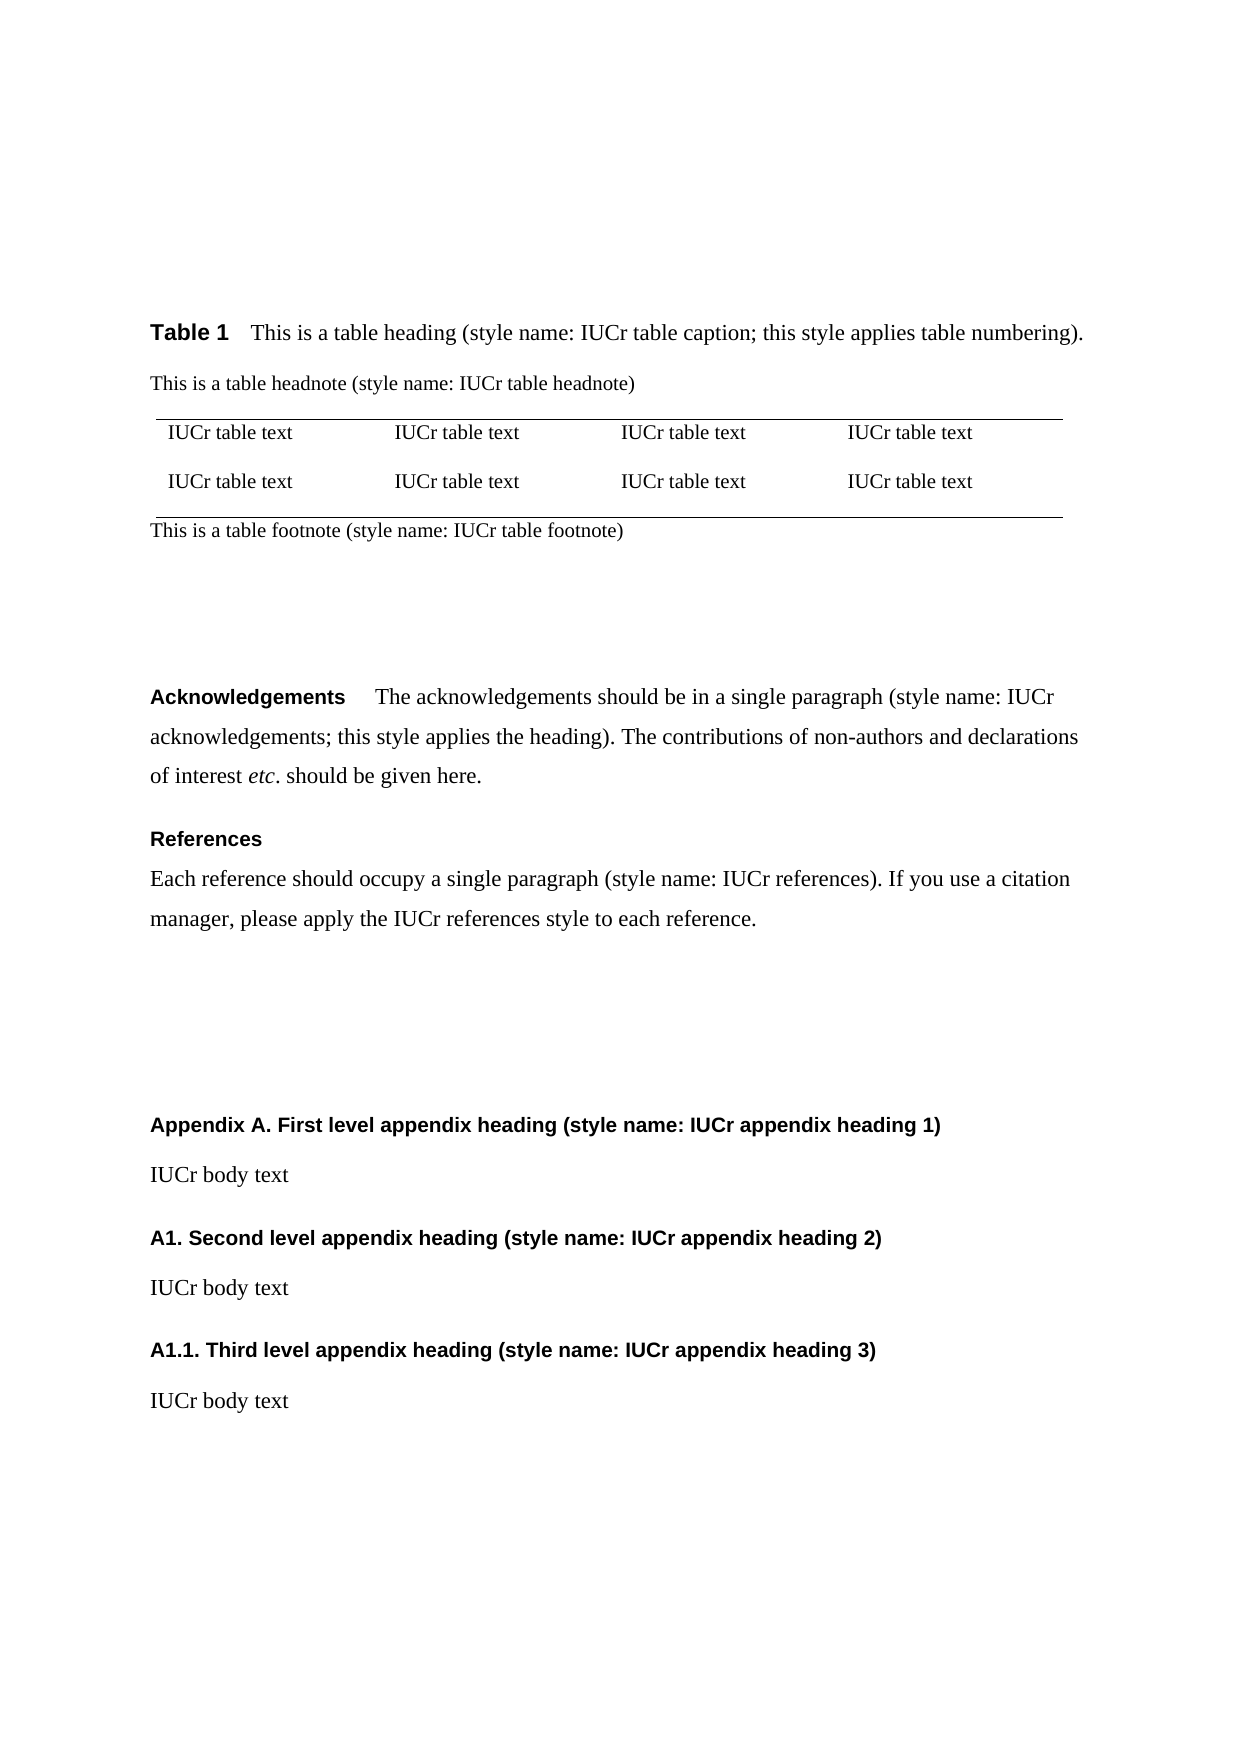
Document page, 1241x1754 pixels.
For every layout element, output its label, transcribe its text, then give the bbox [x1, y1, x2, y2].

subtitle References [150, 827, 1090, 851]
subtitle Second level appendix heading (style name: IUCr appendix heading 2) [150, 1225, 1090, 1249]
list This is a table heading (style name: IUCr table caption; this style applies table numbering). [150, 318, 1090, 345]
text IUCr body text [150, 1387, 1090, 1413]
list The acknowledgements should be in a single paragraph (style name: IUCr acknowledgements; this style applies the heading). The contributions of non-authors and declarations of interest etc. should be given here. [150, 683, 1090, 789]
subtitle First level appendix heading (style name: IUCr appendix heading 1) [150, 1112, 1090, 1136]
text This is a table footnote (style name: IUCr table footnote) [150, 518, 1090, 542]
text Each reference should occupy a single paragraph (style name: IUCr references). If you use a citation manager, please apply the IUCr references style to each reference. [150, 865, 1090, 931]
subtitle Third level appendix heading (style name: IUCr appendix heading 3) [150, 1338, 1090, 1362]
table_header IUCr table text [156, 420, 383, 469]
table_cell IUCr table text [836, 469, 1063, 517]
table_header IUCr table text [836, 420, 1063, 469]
table_cell IUCr table text [610, 469, 836, 517]
table_cell IUCr table text [156, 469, 383, 517]
table_cell IUCr table text [383, 469, 609, 517]
table_header IUCr table text [610, 420, 836, 469]
text IUCr body text [150, 1274, 1090, 1300]
text This is a table headnote (style name: IUCr table headnote) [150, 371, 1090, 395]
text IUCr body text [150, 1161, 1090, 1187]
table_header IUCr table text [383, 420, 609, 469]
